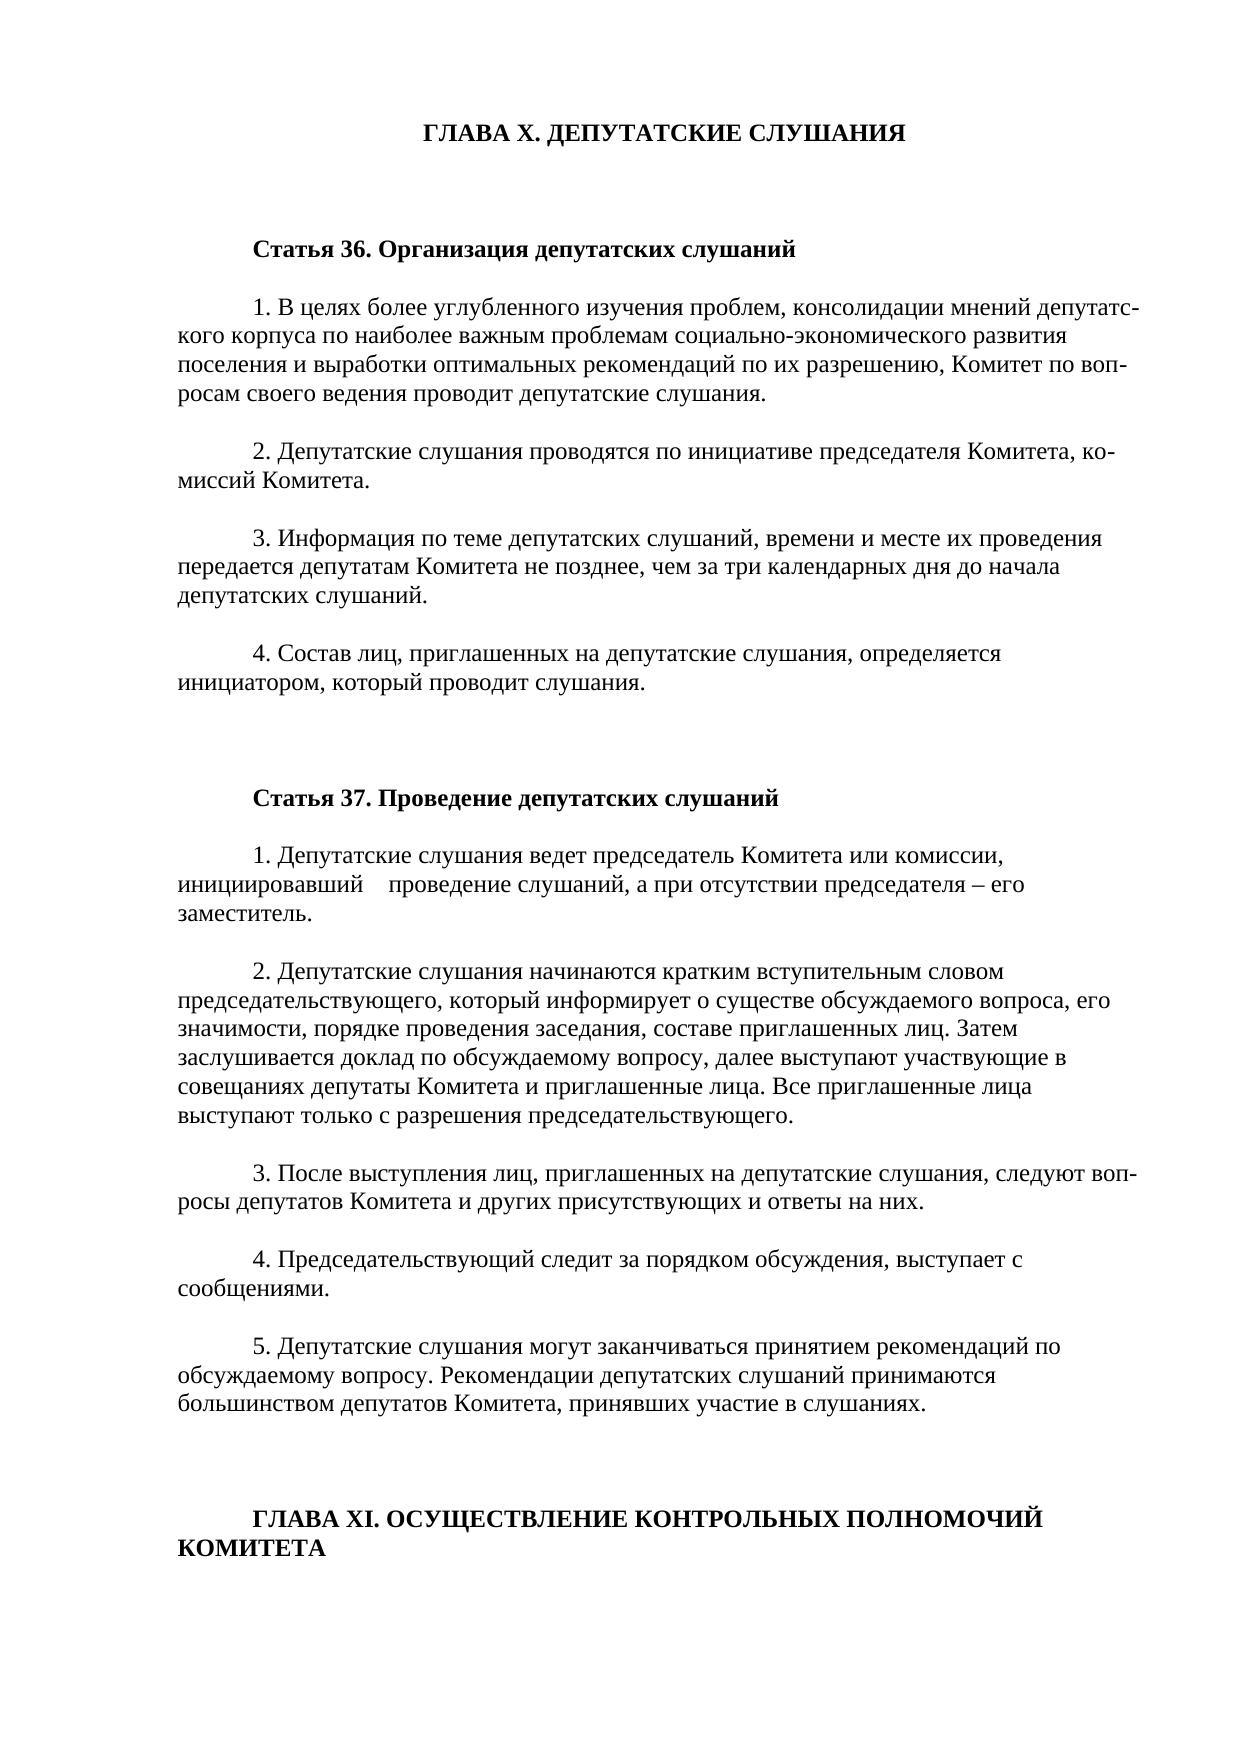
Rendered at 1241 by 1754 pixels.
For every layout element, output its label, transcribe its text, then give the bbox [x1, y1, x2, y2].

text 1. Депутатские слушания ведет председатель Комитета или комиссии, инициировавший проведение слушаний, а при отсутствии председателя – его заместитель. [177, 841, 1152, 927]
text ГЛАВА XI. ОСУЩЕСТВЛЕНИЕ КОНТРОЛЬНЫХ ПОЛНОМОЧИЙ КОМИТЕТА [177, 1504, 1152, 1562]
text 5. Депутатские слушания могут заканчиваться принятием рекомендаций по обсуждаемому вопросу. Рекомендации депутатских слушаний принимаются большинством депутатов Комитета, принявших участие в слушаниях. [177, 1331, 1152, 1417]
text 1. В целях более углубленного изучения проблем, консолидации мнений депутатского корпуса по наиболее важным проблемам социально-экономического развития поселения и выработки оптимальных рекомендаций по их разрешению, Комитет по вопросам своего ведения проводит депутатские слушания. [177, 292, 1152, 407]
text Статья 37. Проведение депутатских слушаний [177, 783, 1152, 811]
text 2. Депутатские слушания начинаются кратким вступительным словом председательствующего, который информирует о существе обсуждаемого вопроса, его значимости, порядке проведения заседания, составе приглашенных лиц. Затем заслушивается доклад по обсуждаемому вопросу, далее выступают участвующие в совещаниях депутаты Комитета и приглашенные лица. Все приглашенные лица выступают только с разрешения председательствующего. [177, 956, 1152, 1128]
text 4. Председательствующий следит за порядком обсуждения, выступает с сообщениями. [177, 1244, 1152, 1302]
text ГЛАВА X. ДЕПУТАТСКИЕ СЛУШАНИЯ [177, 118, 1152, 147]
text 2. Депутатские слушания проводятся по инициативе председателя Комитета, комиссий Комитета. [177, 436, 1152, 493]
text 3. Информация по теме депутатских слушаний, времени и месте их проведения передается депутатам Комитета не позднее, чем за три календарных дня до начала депутатских слушаний. [177, 523, 1152, 609]
text 4. Состав лиц, приглашенных на депутатские слушания, определяется инициатором, который проводит слушания. [177, 638, 1152, 696]
text 3. После выступления лиц, приглашенных на депутатские слушания, следуют вопросы депутатов Комитета и других присутствующих и ответы на них. [177, 1158, 1152, 1215]
text Статья 36. Организация депутатских слушаний [177, 234, 1152, 263]
